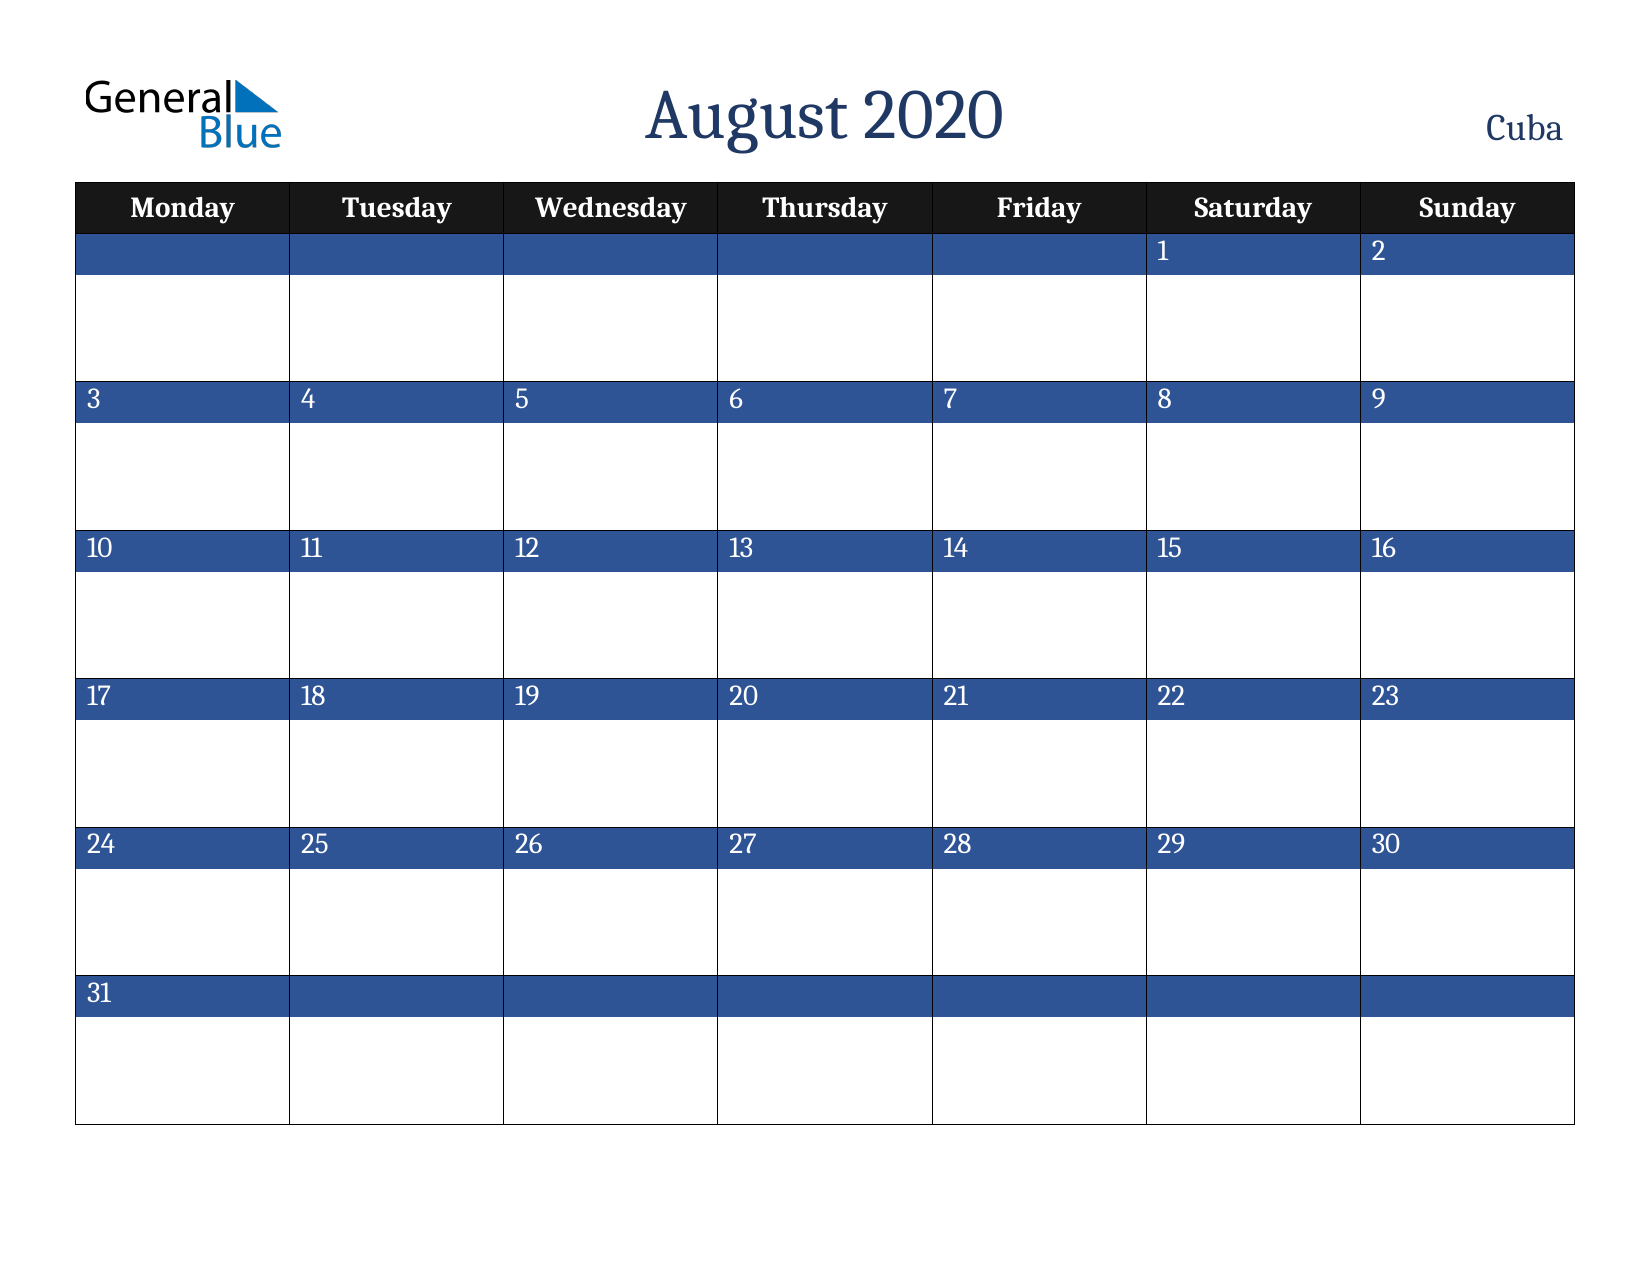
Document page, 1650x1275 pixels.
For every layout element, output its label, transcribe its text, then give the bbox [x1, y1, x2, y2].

table_cell [76, 572, 289, 678]
table_cell 28 [933, 828, 1146, 869]
table_cell 13 [718, 531, 932, 572]
table_cell 1 [1147, 234, 1360, 275]
table_cell 14 [933, 531, 1146, 572]
table_cell [76, 1017, 289, 1123]
table_cell [504, 720, 717, 827]
table_cell [1147, 1017, 1360, 1123]
table_cell [718, 275, 932, 381]
table_cell [718, 720, 932, 827]
table_cell [718, 1017, 932, 1123]
table_cell [933, 976, 1146, 1017]
table_header Cuba [1146, 75, 1574, 182]
table_cell [1147, 869, 1360, 975]
table_cell [290, 423, 503, 530]
table_cell 16 [1361, 531, 1574, 572]
table_cell 11 [290, 531, 503, 572]
table_cell Saturday [1147, 183, 1360, 233]
table_cell [933, 275, 1146, 381]
table_cell [1147, 275, 1360, 381]
table_cell [933, 234, 1146, 275]
table_cell [1361, 720, 1574, 827]
table_cell [1361, 869, 1574, 975]
table_header [76, 75, 503, 182]
table_cell [76, 869, 289, 975]
table_cell 19 [504, 679, 717, 720]
table_cell 9 [1361, 382, 1574, 423]
table_cell [290, 720, 503, 827]
table_cell [504, 1017, 717, 1123]
table_cell [718, 423, 932, 530]
picture [86, 80, 281, 148]
table_cell 7 [933, 382, 1146, 423]
table_cell [933, 423, 1146, 530]
table_cell [76, 720, 289, 827]
table_cell [933, 1017, 1146, 1123]
table_header August 2020 [504, 75, 1146, 182]
table_cell [504, 869, 717, 975]
table_cell 31 [76, 976, 289, 1017]
table_cell [1147, 720, 1360, 827]
table_cell [933, 720, 1146, 827]
table_cell [290, 572, 503, 678]
table_cell [1361, 976, 1574, 1017]
table_cell [933, 869, 1146, 975]
table_cell 2 [1361, 234, 1574, 275]
table_cell [76, 234, 289, 275]
table_cell 5 [504, 382, 717, 423]
table_cell 22 [1147, 679, 1360, 720]
table_cell 23 [1361, 679, 1574, 720]
table_cell [1361, 275, 1574, 381]
table_cell 15 [1147, 531, 1360, 572]
table_cell [1147, 423, 1360, 530]
table_cell 8 [1147, 382, 1360, 423]
table_cell 30 [1361, 828, 1574, 869]
table_cell [718, 572, 932, 678]
table_cell [76, 275, 289, 381]
table_cell 10 [76, 531, 289, 572]
table_cell [290, 869, 503, 975]
table_cell 27 [718, 828, 932, 869]
table_cell Wednesday [504, 183, 717, 233]
table_cell [76, 423, 289, 530]
table_cell Monday [76, 183, 289, 233]
table_cell [504, 234, 717, 275]
table_cell [504, 572, 717, 678]
table_cell Friday [933, 183, 1146, 233]
table_cell [504, 275, 717, 381]
table_cell 20 [718, 679, 932, 720]
table_cell [1147, 976, 1360, 1017]
table_cell [718, 869, 932, 975]
table_cell 24 [76, 828, 289, 869]
table_cell 4 [290, 382, 503, 423]
table_cell [718, 976, 932, 1017]
table_cell [1361, 1017, 1574, 1123]
table_cell 3 [76, 382, 289, 423]
table_cell 17 [76, 679, 289, 720]
table_cell [504, 976, 717, 1017]
table_cell [504, 423, 717, 530]
table_cell [290, 234, 503, 275]
table_cell [1361, 572, 1574, 678]
table_cell Thursday [718, 183, 932, 233]
table_cell 6 [718, 382, 932, 423]
table_cell Tuesday [290, 183, 503, 233]
table_cell [1147, 572, 1360, 678]
table_cell [290, 976, 503, 1017]
table_cell [933, 572, 1146, 678]
table_cell Sunday [1361, 183, 1574, 233]
table_cell [290, 275, 503, 381]
table_cell [290, 1017, 503, 1123]
table_cell 25 [290, 828, 503, 869]
table_cell 18 [290, 679, 503, 720]
table_cell 29 [1147, 828, 1360, 869]
table_cell 21 [933, 679, 1146, 720]
table_cell [718, 234, 932, 275]
table_cell 12 [504, 531, 717, 572]
table_cell 26 [504, 828, 717, 869]
table_cell [1361, 423, 1574, 530]
